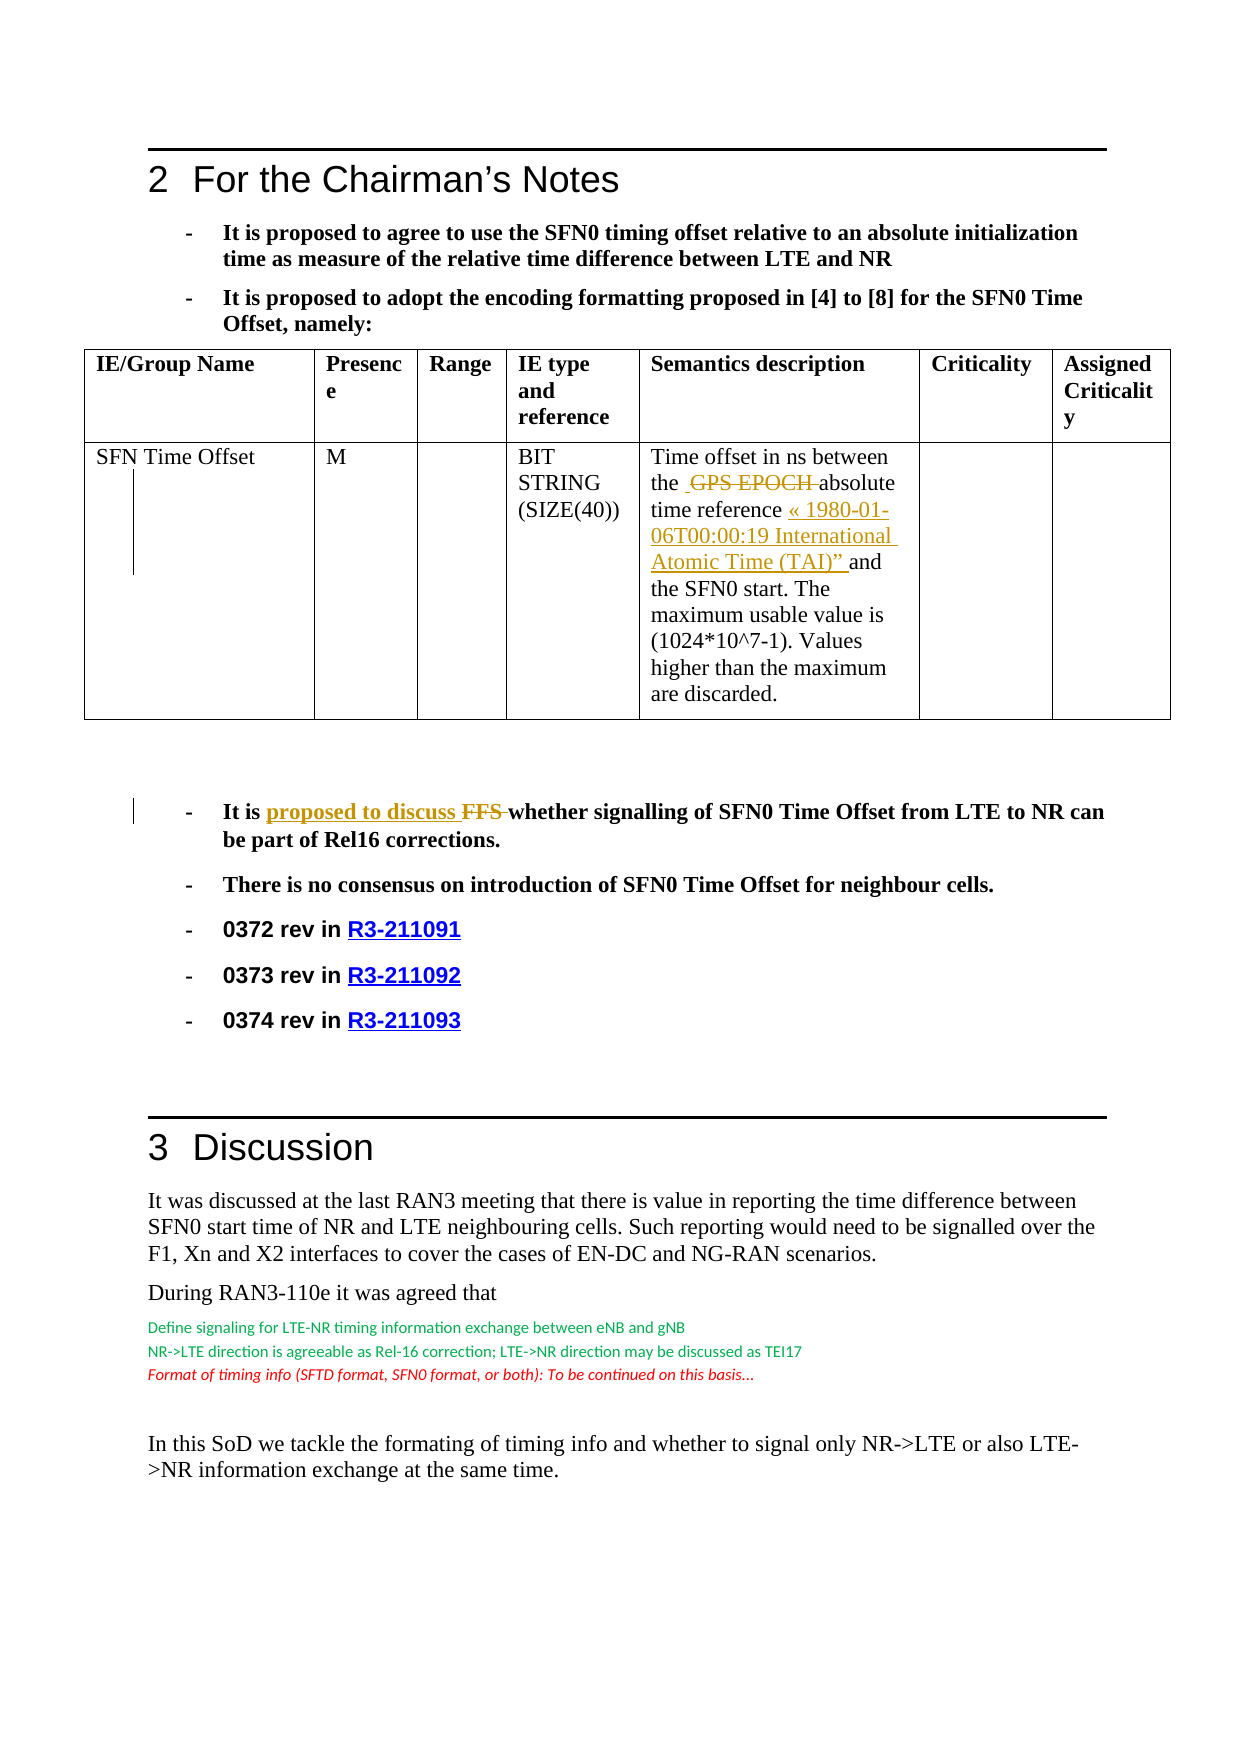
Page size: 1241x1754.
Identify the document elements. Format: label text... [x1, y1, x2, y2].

text It was discussed at the last RAN3 meeting that there is value in reporting the time difference between SFN0 start time of NR and LTE neighbouring cells. Such reporting would need to be signalled over the F1, Xn and X2 interfaces to cover the cases of EN-DC and NG-RAN scenarios. [148, 1187, 1107, 1266]
table_header Presence [315, 350, 417, 442]
table_cell [920, 443, 1052, 719]
subtitle For the Chairman’s Notes [148, 151, 1107, 200]
table_cell SFN Time Offset [85, 443, 314, 719]
subtitle Discussion [148, 1119, 1107, 1168]
text In this SoD we tackle the formating of timing info and whether to signal only NR->LTE or also LTE->NR information exchange at the same time. [148, 1430, 1107, 1482]
text NR->LTE direction is agreeable as Rel-16 correction; LTE->NR direction may be discussed as TEI17 [148, 1341, 1107, 1361]
table_cell Time offset in ns between the absolute time reference and the SFN0 start. The maximum usable value is (1024*10^7-1). Values higher than the maximum are discarded. [640, 443, 919, 719]
list It is proposed to agree to use the SFN0 timing offset relative to an absolute initialization time as measure of the relative time difference between LTE and NR [185, 219, 1107, 272]
table_header Semantics description [640, 350, 919, 442]
table_cell BIT STRING (SIZE(40)) [507, 443, 639, 719]
table_header Range [418, 350, 506, 442]
list There is no consensus on introduction of SFN0 Time Offset for neighbour cells. [185, 871, 1107, 898]
table_header IE/Group Name [85, 350, 314, 442]
list It is whether signalling of SFN0 Time Offset from LTE to NR can be part of Rel16 corrections. [185, 798, 1107, 852]
table_cell M [315, 443, 417, 719]
list 0373 rev in R3-211092 [185, 962, 1107, 988]
text Format of timing info (SFTD format, SFN0 format, or both): To be continued on this basis... [148, 1364, 1107, 1384]
table_header IE type and reference [507, 350, 639, 442]
list It is proposed to adopt the encoding formatting proposed in [4] to [8] for the SFN0 Time Offset, namely: [185, 284, 1107, 337]
list 0372 rev in R3-211091 [185, 916, 1107, 943]
text Define signaling for LTE-NR timing information exchange between eNB and gNB [148, 1317, 1107, 1338]
table_header Assigned Criticality [1053, 350, 1170, 442]
text During RAN3-110e it was agreed that [148, 1279, 1107, 1305]
table_header Criticality [920, 350, 1052, 442]
table_cell [418, 443, 506, 719]
list 0374 rev in R3-211093 [185, 1007, 1107, 1033]
table_cell [1053, 443, 1170, 719]
